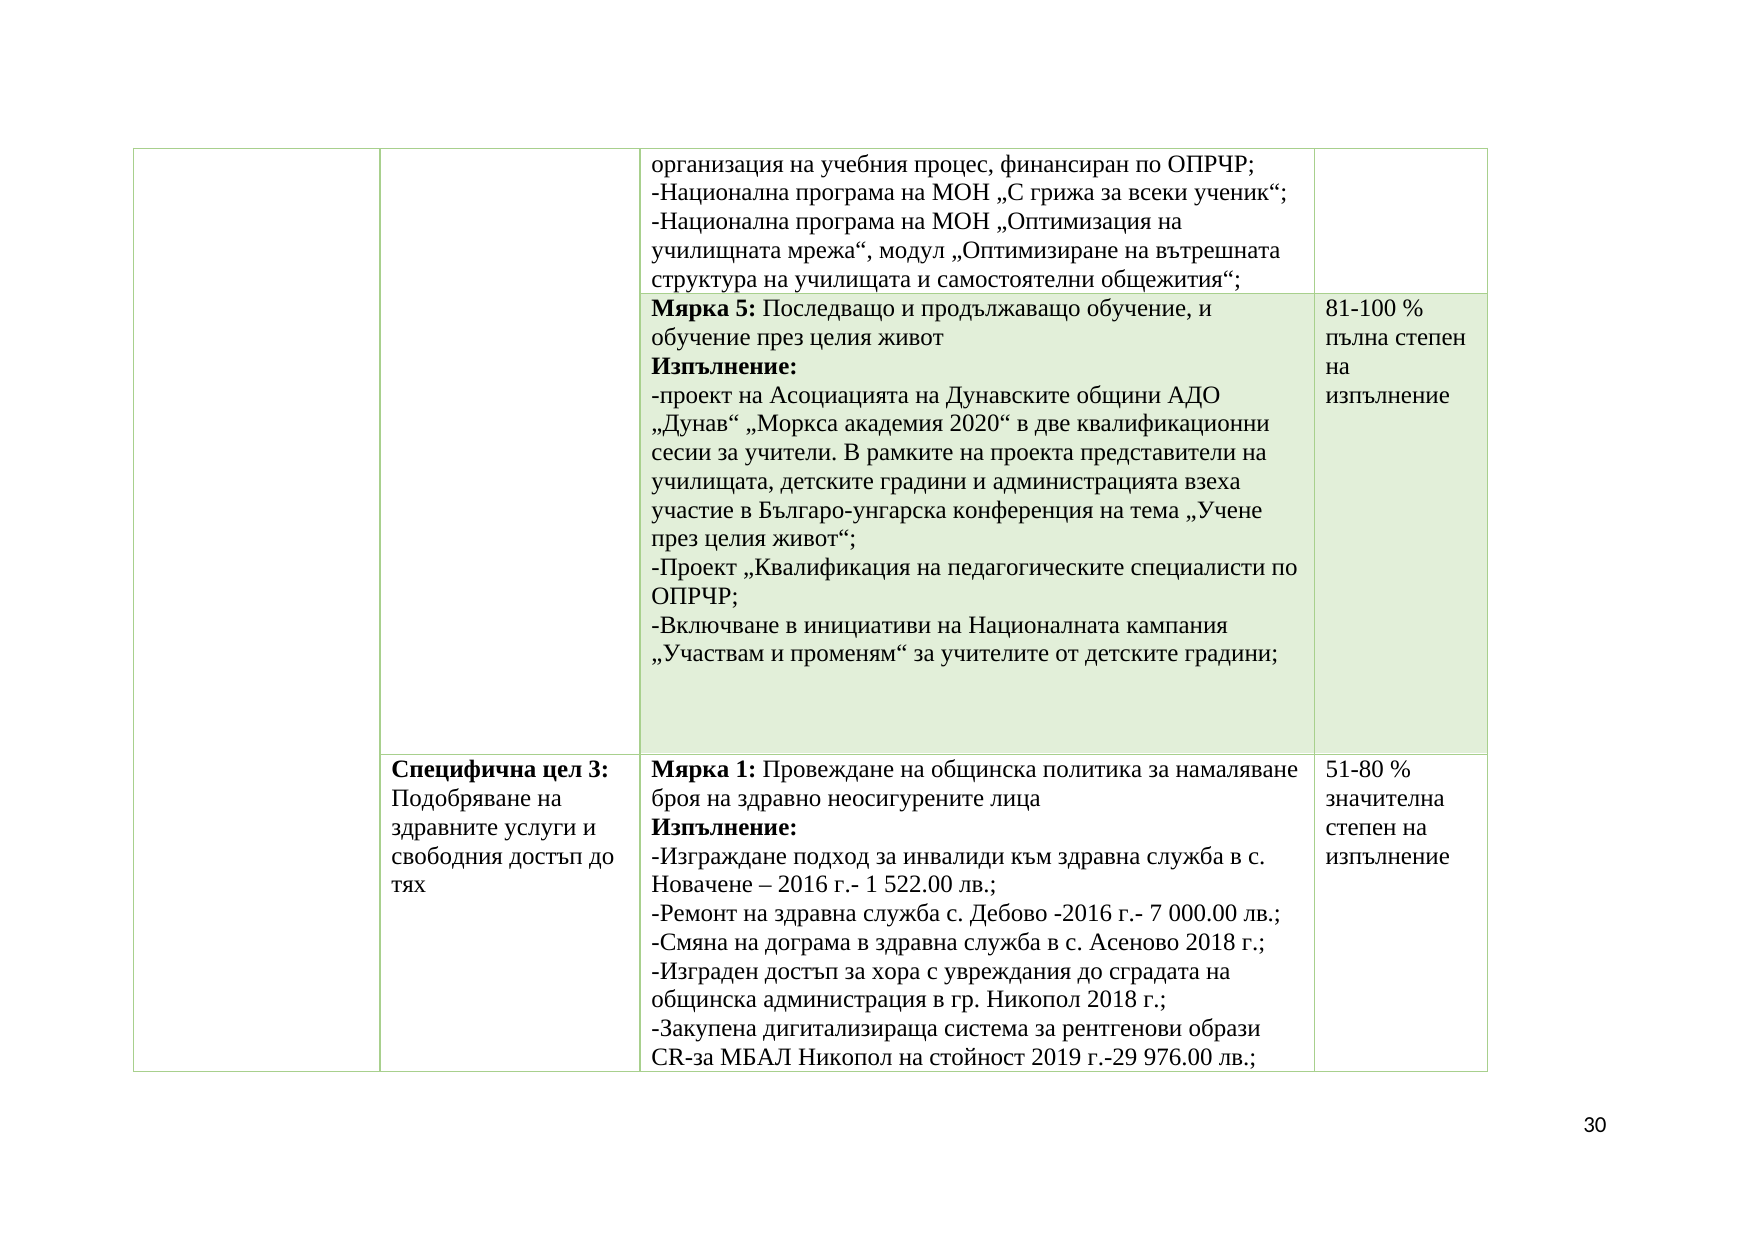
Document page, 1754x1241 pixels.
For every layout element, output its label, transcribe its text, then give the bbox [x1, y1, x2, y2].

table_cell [381, 755, 639, 1071]
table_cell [641, 755, 1314, 1071]
table_cell Мярка 5: Последващо и продължаващо обучение, и обучение през целия живот Изпълнение: -проект на Асоциацията на Дунавските общини АДО „Дунав“ „Моркса академия 2020“ в две квалификационни сесии за учители. В рамките на проекта представители на училищата, детските градини и администрацията взеха участие в Българо-унгарска конференция на тема „Учене през целия живот“; -Проект „Квалификация на педагогическите специалисти по ОПРЧР; -Включване в инициативи на Националната кампания „Участвам и променям“ за учителите от детските градини; [641, 294, 1314, 753]
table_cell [641, 149, 1314, 292]
table_cell 81-100 % пълна степен на изпълнение [1315, 294, 1487, 753]
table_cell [1315, 755, 1487, 1071]
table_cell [1315, 149, 1487, 292]
